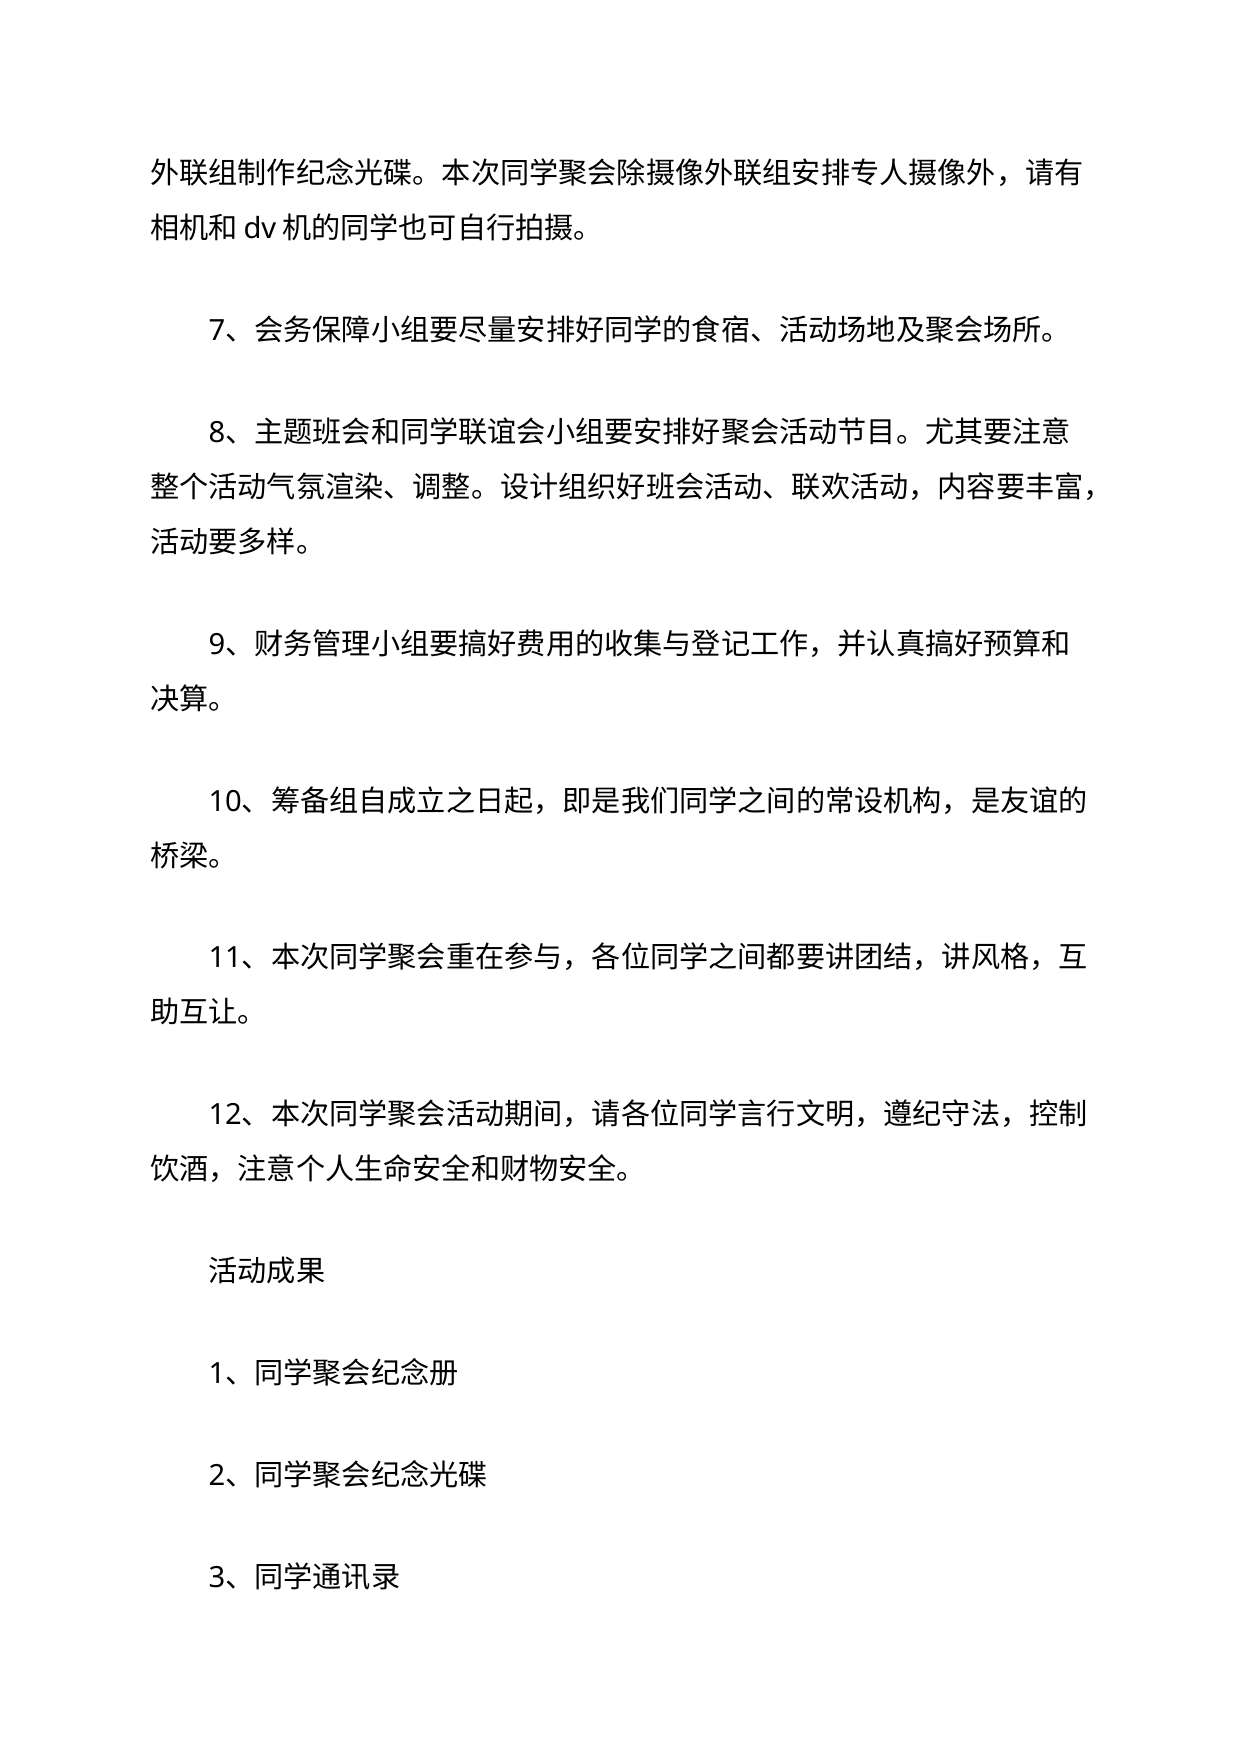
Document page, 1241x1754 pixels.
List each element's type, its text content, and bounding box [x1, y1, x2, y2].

text 12、本次同学聚会活动期间，请各位同学言行文明，遵纪守法，控制饮酒，注意个人生命安全和财物安全。 [150, 1091, 1090, 1188]
text 11、本次同学聚会重在参与，各位同学之间都要讲团结，讲风格，互助互让。 [150, 934, 1090, 1031]
text 7、会务保障小组要尽量安排好同学的食宿、活动场地及聚会场所。 [150, 307, 1090, 349]
text 2、同学聚会纪念光碟 [150, 1451, 1090, 1494]
text 1、同学聚会纪念册 [150, 1349, 1090, 1392]
text 9、财务管理小组要搞好费用的收集与登记工作，并认真搞好预算和决算。 [150, 621, 1090, 718]
text 活动成果 [150, 1248, 1090, 1290]
text 10、筹备组自成立之日起，即是我们同学之间的常设机构，是友谊的桥梁。 [150, 777, 1090, 874]
text 3、同学通讯录 [150, 1553, 1090, 1596]
text 8、主题班会和同学联谊会小组要安排好聚会活动节目。尤其要注意整个活动气氛渲染、调整。设计组织好班会活动、联欢活动，内容要丰富，活动要多样。 [150, 409, 1090, 561]
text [150, 150, 1090, 247]
